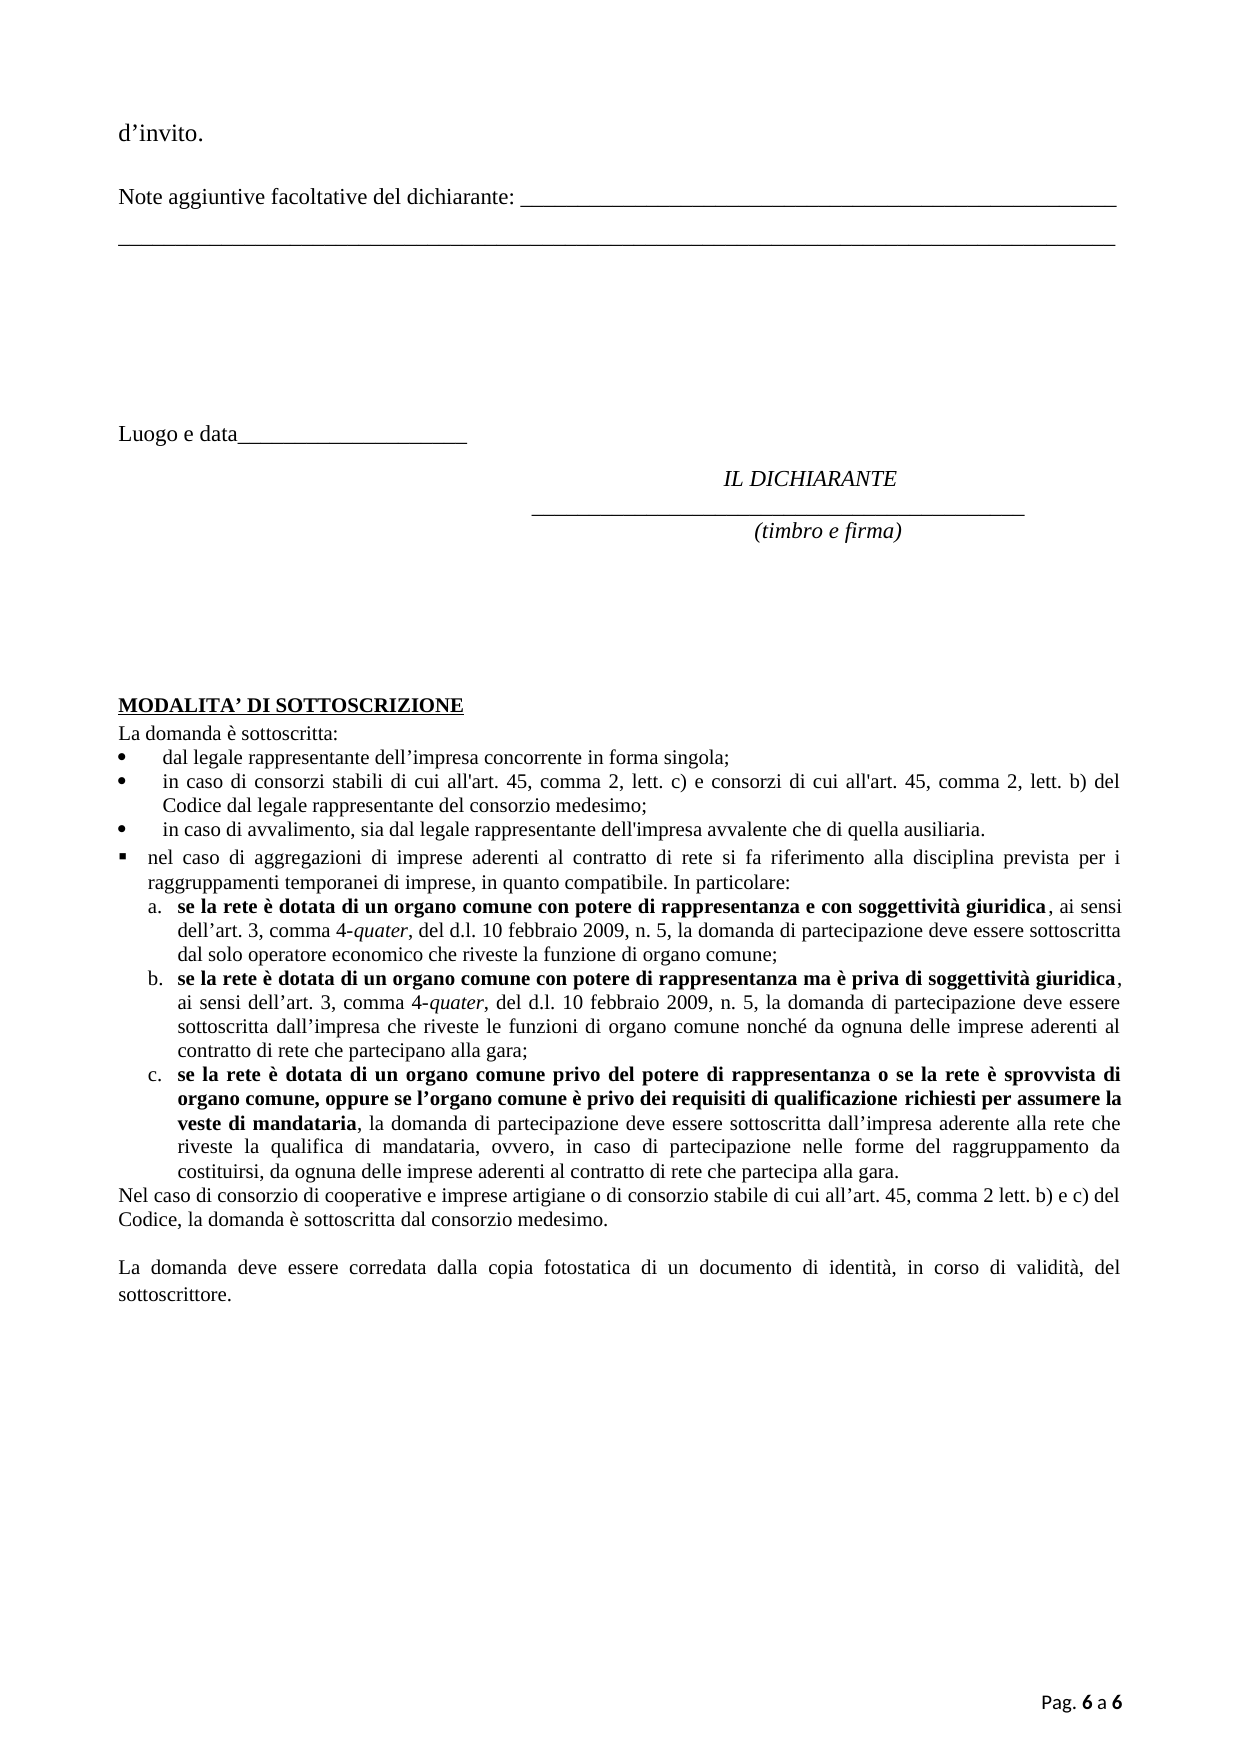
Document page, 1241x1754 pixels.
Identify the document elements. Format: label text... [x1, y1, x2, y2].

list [118, 118, 1122, 147]
list se la rete è dotata di un organo comune con potere di rappresentanza e con soggettività giuridica, ai sensi dell’art. 3, comma 4-quater, del d.l. 10 febbraio 2009, n. 5, la domanda di partecipazione deve essere sottoscritta dal solo operatore economico che riveste la funzione di organo comune; [148, 894, 1122, 966]
list se la rete è dotata di un organo comune con potere di rappresentanza ma è priva di soggettività giuridica, ai sensi dell’art. 3, comma 4-quater, del d.l. 10 febbraio 2009, n. 5, la domanda di partecipazione deve essere sottoscritta dall’impresa che riveste le funzioni di organo comune nonché da ognuna delle imprese aderenti al contratto di rete che partecipano alla gara; [148, 966, 1122, 1062]
list in caso di avvalimento, sia dal legale rappresentante dell'impresa avvalente che di quella ausiliaria. [118, 817, 1122, 841]
list se la rete è dotata di un organo comune privo del potere di rappresentanza o se la rete è sprovvista di organo comune, oppure se l’organo comune è privo dei requisiti di qualificazione richiesti per assumere la veste di mandataria, la domanda di partecipazione deve essere sottoscritta dall’impresa aderente alla rete che riveste la qualifica di mandataria, ovvero, in caso di partecipazione nelle forme del raggruppamento da costituirsi, da ognuna delle imprese aderenti al contratto di rete che partecipa alla gara. [148, 1062, 1122, 1183]
text _______________________________________________________________________________________ [118, 222, 1122, 249]
text IL DICHIARANTE [59, 465, 1181, 492]
text (timbro e firma) [59, 518, 1181, 543]
list dal legale rappresentante dell’impresa concorrente in forma singola; [118, 745, 1122, 769]
text La domanda è sottoscritta: [118, 721, 1122, 745]
list in caso di consorzi stabili di cui all'art. 45, comma 2, lett. c) e consorzi di cui all'art. 45, comma 2, lett. b) del Codice dal legale rappresentante del consorzio medesimo; [118, 769, 1122, 817]
list nel caso di aggregazioni di imprese aderenti al contratto di rete si fa riferimento alla disciplina prevista per i raggruppamenti temporanei di imprese, in quanto compatibile. In particolare: [118, 841, 1122, 894]
text ___________________________________________ [59, 492, 1181, 518]
text MODALITA’ DI SOTTOSCRIZIONE [118, 693, 1122, 717]
text Nel caso di consorzio di cooperative e imprese artigiane o di consorzio stabile di cui all’art. 45, comma 2 lett. b) e c) del Codice, la domanda è sottoscritta dal consorzio medesimo. [118, 1183, 1122, 1231]
text Note aggiuntive facoltative del dichiarante: ____________________________________________________ [118, 183, 1122, 209]
text La domanda deve essere corredata dalla copia fotostatica di un documento di identità, in corso di validità, del sottoscrittore. [118, 1255, 1122, 1306]
text Luogo e data____________________ [118, 420, 1122, 446]
